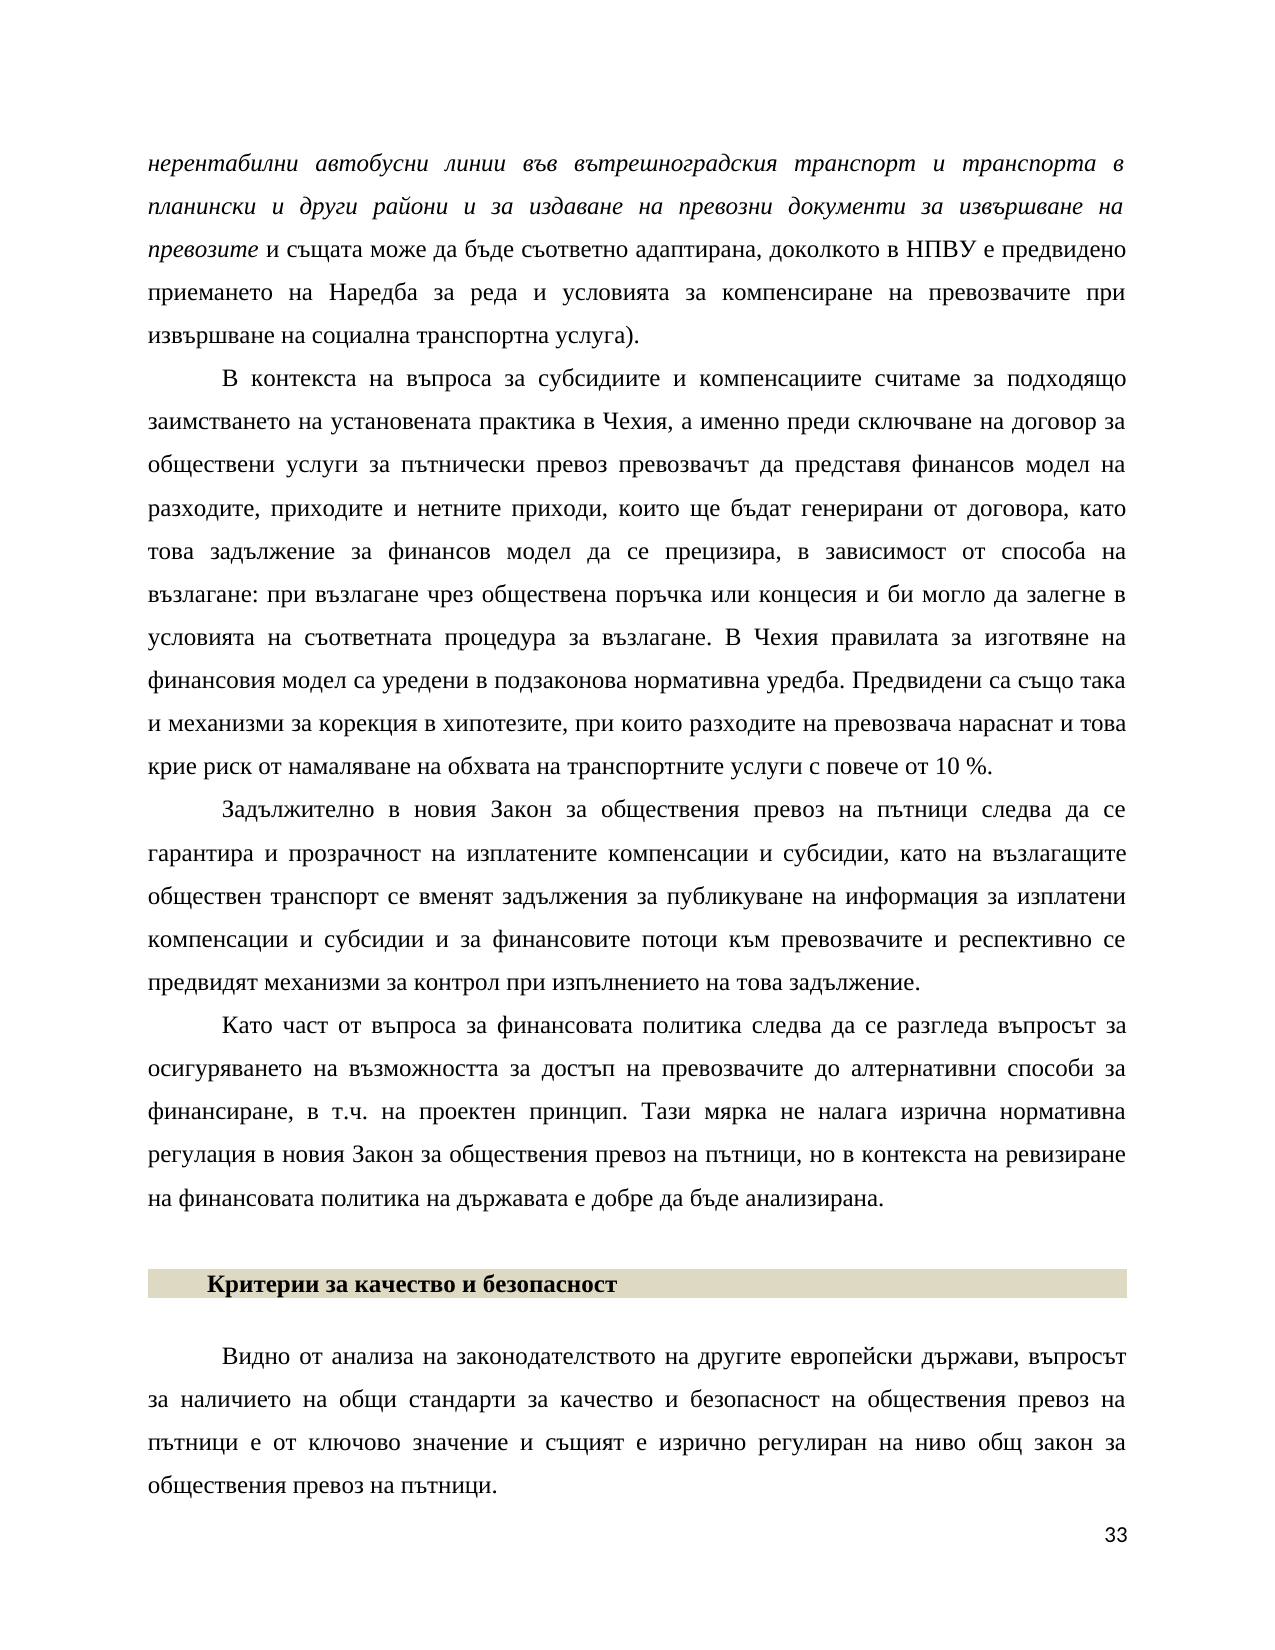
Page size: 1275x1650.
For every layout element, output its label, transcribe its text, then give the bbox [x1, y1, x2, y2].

text Като част от въпроса за финансовата политика следва да се разгледа въпросът за осигуряването на възможността за достъп на превозвачите до алтернативни способи за финансиране, в т.ч. на проектен принцип. Тази мярка не налага изрична нормативна регулация в новия Закон за обществения превоз на пътници, но в контекста на ревизиране на финансовата политика на държавата е добре да бъде анализирана. [148, 1010, 1127, 1211]
text Видно от анализа на законодателството на другите европейски държави, въпросът за наличието на общи стандарти за качество и безопасност на обществения превоз на пътници е от ключово значение и същият е изрично регулиран на ниво общ закон за обществения превоз на пътници. [148, 1341, 1127, 1499]
text В контекста на въпроса за субсидиите и компенсациите считаме за подходящо заимстването на установената практика в Чехия, а именно преди сключване на договор за обществени услуги за пътнически превоз превозвачът да представя финансов модел на разходите, приходите и нетните приходи, които ще бъдат генерирани от договора, като това задължение за финансов модел да се прецизира, в зависимост от способа на възлагане: при възлагане чрез обществена поръчка или концесия и би могло да залегне в условията на съответната процедура за възлагане. В Чехия правилата за изготвяне на финансовия модел са уредени в подзаконова нормативна уредба. Предвидени са също така и механизми за корекция в хипотезите, при които разходите на превозвача нараснат и това крие риск от намаляване на обхвата на транспортните услуги с повече от 10 %. [148, 363, 1127, 780]
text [148, 148, 1127, 349]
subtitle Критерии за качество и безопасност [148, 1269, 1127, 1298]
text Задължително в новия Закон за обществения превоз на пътници следва да се гарантира и прозрачност на изплатените компенсации и субсидии, като на възлагащите обществен транспорт се вменят задължения за публикуване на информация за изплатени компенсации и субсидии и за финансовите потоци към превозвачите и респективно се предвидят механизми за контрол при изпълнението на това задължение. [148, 794, 1127, 996]
